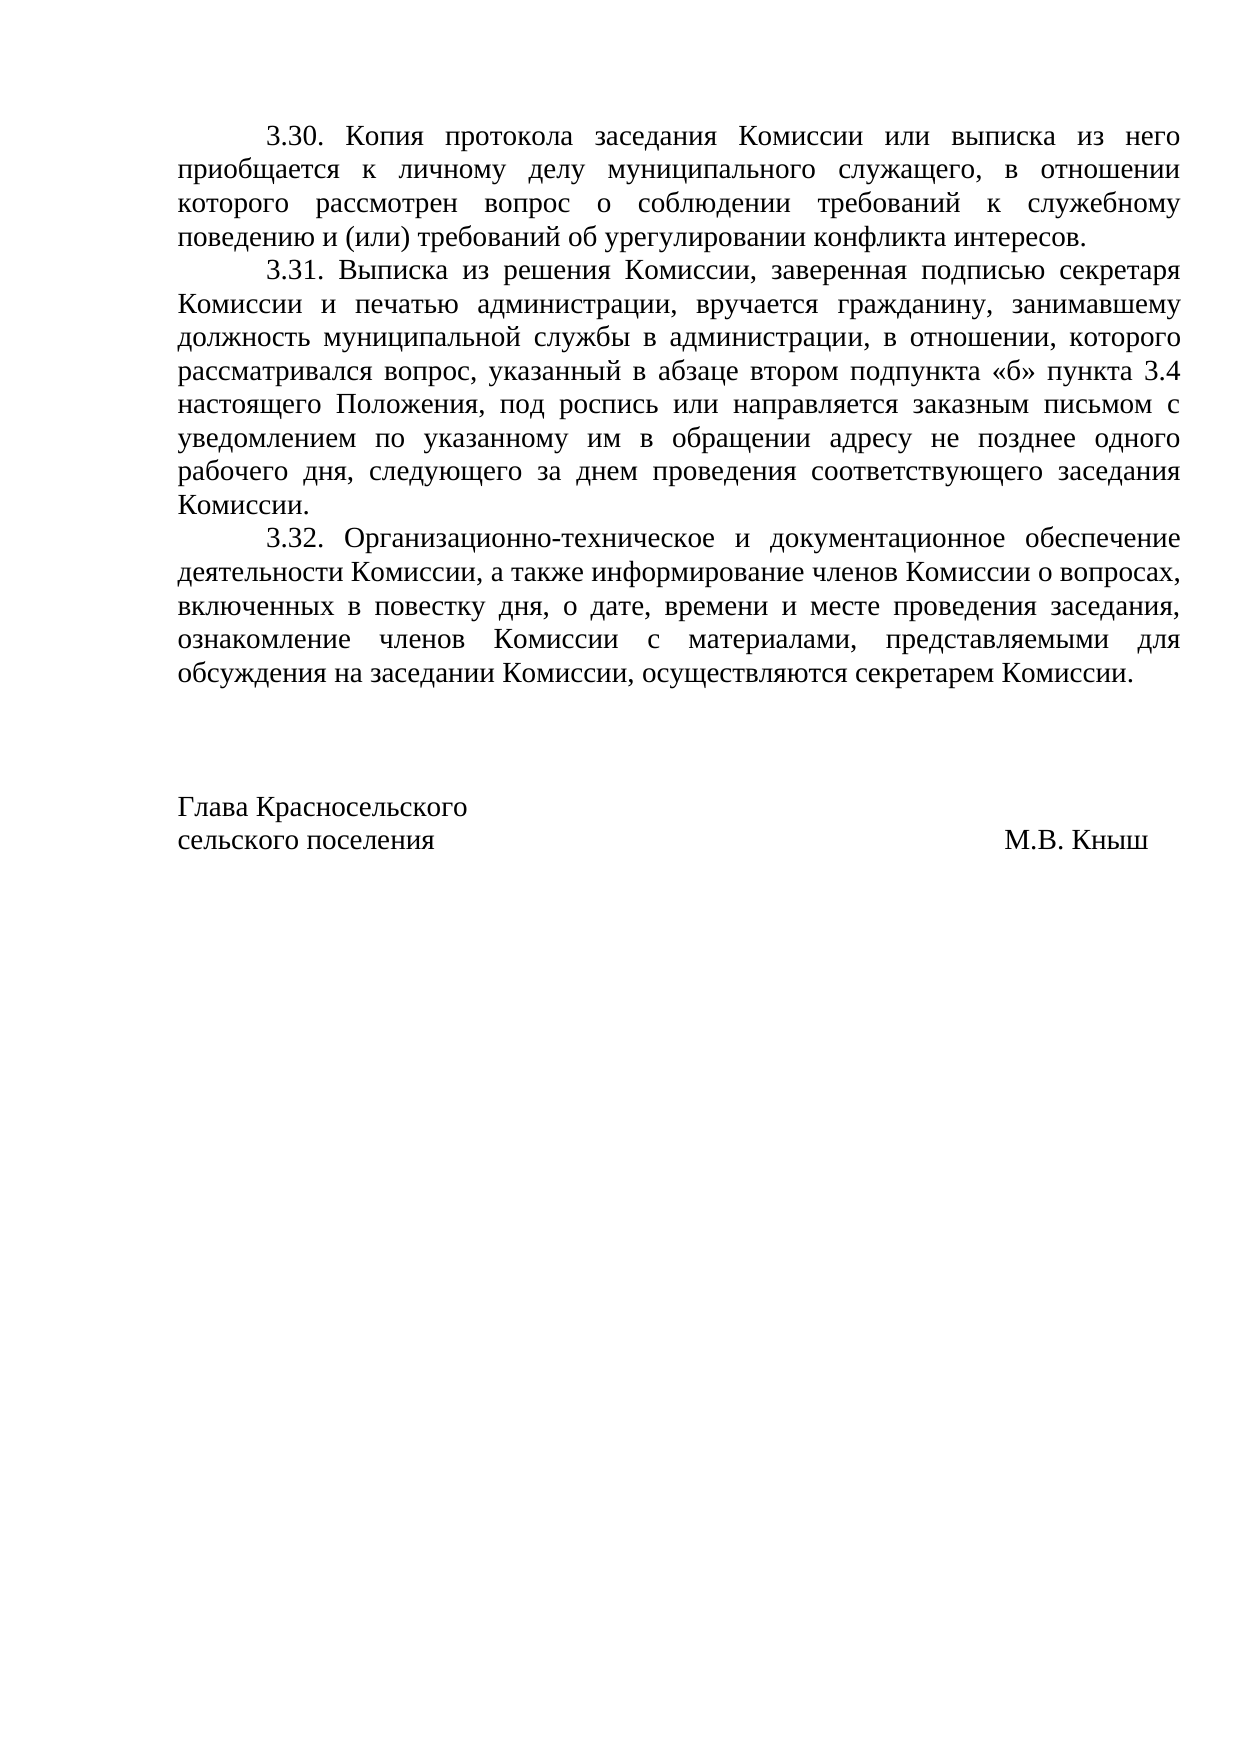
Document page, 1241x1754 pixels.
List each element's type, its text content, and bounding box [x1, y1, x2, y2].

text 3.30. Копия протокола заседания Комиссии или выписка из него приобщается к личному делу муниципального служащего, в отношении которого рассмотрен вопрос о соблюдении требований к служебному поведению и (или) требований об урегулировании конфликта интересов. [177, 118, 1181, 252]
text сельского поселения М.В. Кныш [177, 822, 1181, 856]
text Глава Красносельского [177, 789, 1181, 822]
text 3.32. Организационно-техническое и документационное обеспечение деятельности Комиссии, а также информирование членов Комиссии о вопросах, включенных в повестку дня, о дате, времени и месте проведения заседания, ознакомление членов Комиссии с материалами, представляемыми для обсуждения на заседании Комиссии, осуществляются секретарем Комиссии. [177, 521, 1181, 688]
text 3.31. Выписка из решения Комиссии, заверенная подписью секретаря Комиссии и печатью администрации, вручается гражданину, занимавшему должность муниципальной службы в администрации, в отношении, которого рассматривался вопрос, указанный в абзаце втором подпункта «б» пункта 3.4 настоящего Положения, под роспись или направляется заказным письмом с уведомлением по указанному им в обращении адресу не позднее одного рабочего дня, следующего за днем проведения соответствующего заседания Комиссии. [177, 252, 1181, 521]
